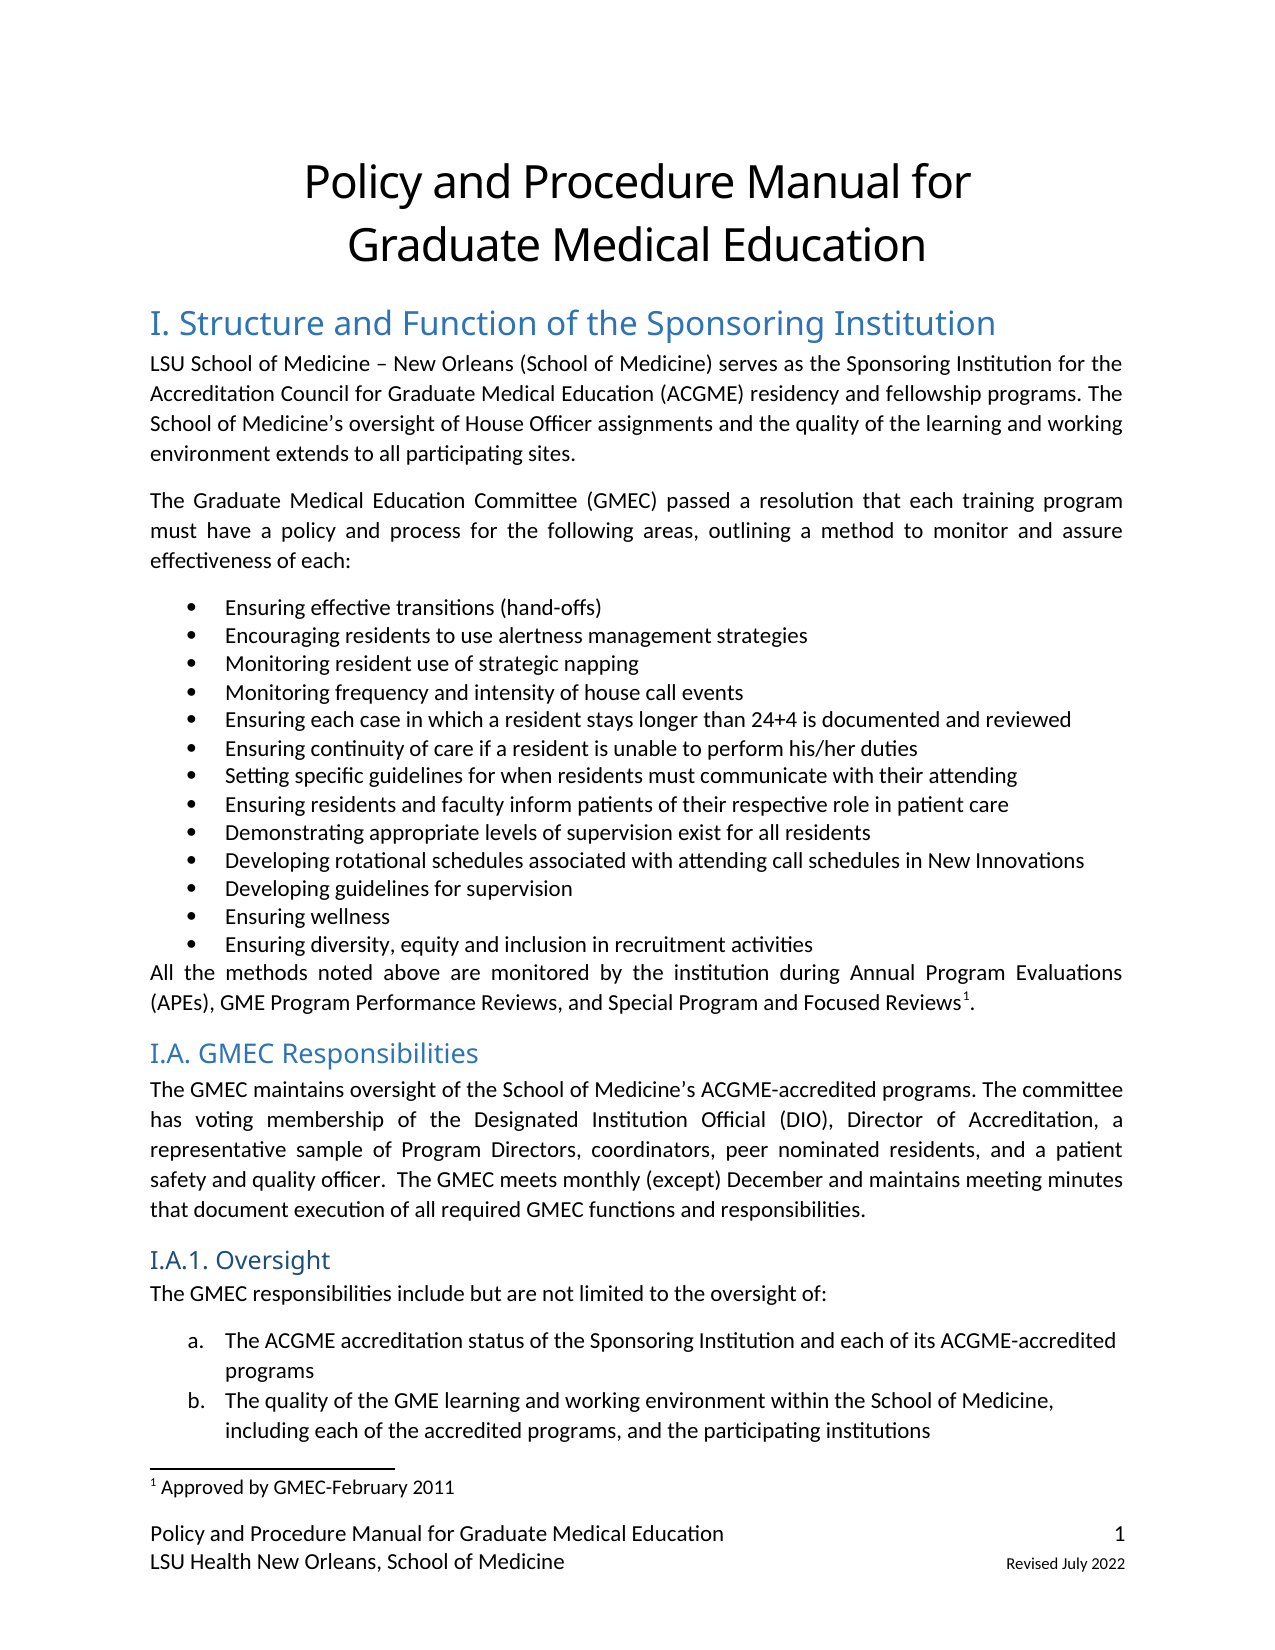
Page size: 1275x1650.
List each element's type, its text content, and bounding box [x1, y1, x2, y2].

list Setting specific guidelines for when residents must communicate with their attending [187, 762, 1125, 790]
list The ACGME accreditation status of the Sponsoring Institution and each of its ACGME-accredited programs [187, 1326, 1125, 1384]
text LSU School of Medicine – New Orleans (School of Medicine) serves as the Sponsoring Institution for the Accreditation Council for Graduate Medical Education (ACGME) residency and fellowship programs. The School of Medicine’s oversight of House Officer assignments and the quality of the learning and working environment extends to all participating sites. [150, 349, 1125, 467]
text The GMEC maintains oversight of the School of Medicine’s ACGME-accredited programs. The committee has voting membership of the Designated Institution Official (DIO), Director of Accreditation, a representative sample of Program Directors, coordinators, peer nominated residents, and a patient safety and quality officer. The GMEC meets monthly (except) December and maintains meeting minutes that document execution of all required GMEC functions and responsibilities. [150, 1075, 1125, 1223]
text All the methods noted above are monitored by the institution during Annual Program Evaluations (APEs), GME Program Performance Reviews, and Special Program and Focused Reviews. [150, 958, 1125, 1016]
list Ensuring continuity of care if a resident is unable to perform his/her duties [187, 734, 1125, 762]
list Ensuring each case in which a resident stays longer than 24+4 is documented and reviewed [187, 706, 1125, 734]
text The Graduate Medical Education Committee (GMEC) passed a resolution that each training program must have a policy and process for the following areas, outlining a method to monitor and assure effectiveness of each: [150, 486, 1125, 575]
list Ensuring diversity, equity and inclusion in recruitment activities [187, 930, 1125, 958]
list Monitoring frequency and intensity of house call events [187, 678, 1125, 706]
list Developing guidelines for supervision [187, 874, 1125, 902]
list Developing rotational schedules associated with attending call schedules in New Innovations [187, 846, 1125, 874]
list Monitoring resident use of strategic napping [187, 649, 1125, 678]
list Encouraging residents to use alertness management strategies [187, 622, 1125, 649]
list Ensuring residents and faculty inform patients of their respective role in patient care [187, 790, 1125, 818]
list Ensuring effective transitions (hand-offs) [187, 593, 1125, 622]
title Policy and Procedure Manual for Graduate Medical Education [150, 150, 1125, 275]
list Ensuring wellness [187, 902, 1125, 930]
text The GMEC responsibilities include but are not limited to the oversight of: [150, 1279, 1125, 1307]
subtitle I.A. GMEC Responsibilities [150, 1035, 1125, 1072]
list Demonstrating appropriate levels of supervision exist for all residents [187, 818, 1125, 846]
subtitle I. Structure and Function of the Sponsoring Institution [150, 300, 1125, 345]
list The quality of the GME learning and working environment within the School of Medicine, including each of the accredited programs, and the participating institutions [187, 1386, 1125, 1445]
subtitle I.A.1. Oversight [150, 1242, 1125, 1276]
